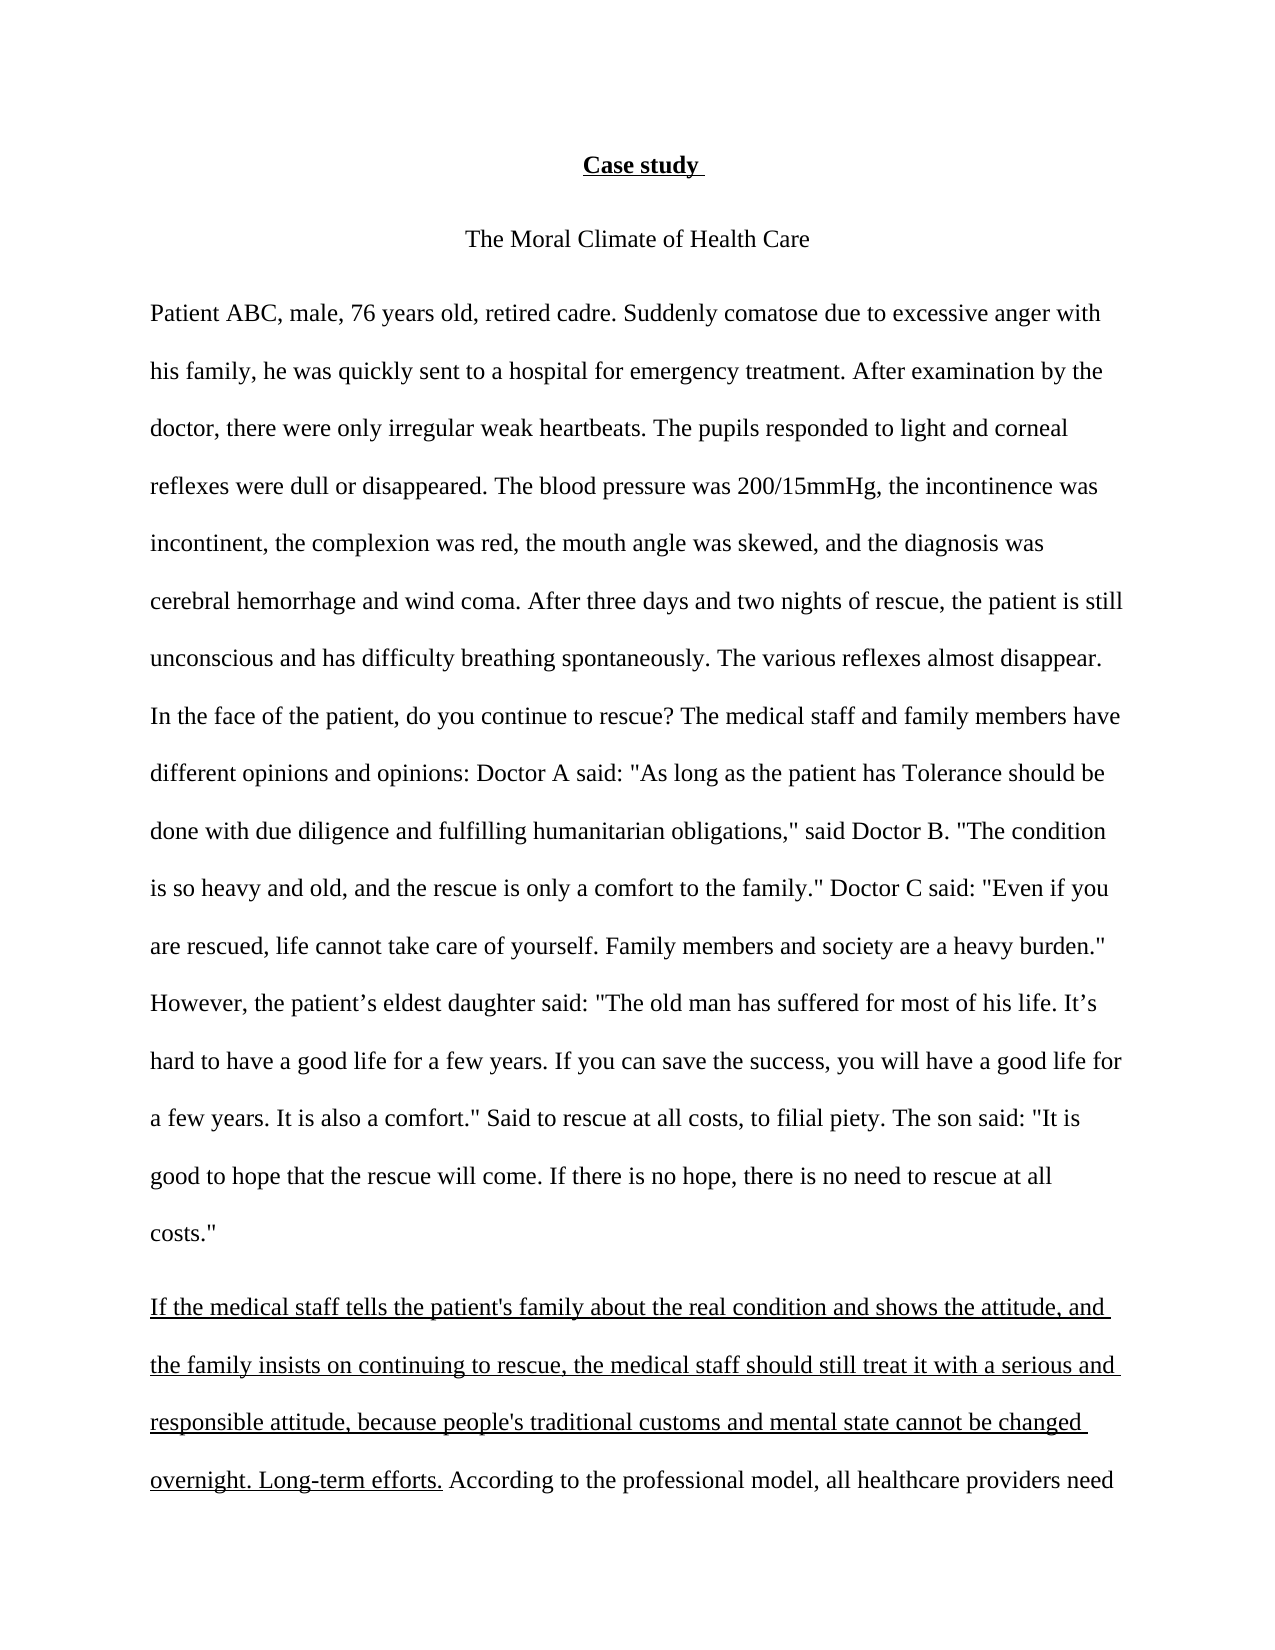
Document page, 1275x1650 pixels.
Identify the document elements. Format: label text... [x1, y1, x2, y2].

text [150, 1292, 1125, 1494]
text The Moral Climate of Health Care [150, 224, 1125, 253]
text Case study [150, 150, 1125, 179]
text Patient ABC, male, 76 years old, retired cadre. Suddenly comatose due to excessive anger with his family, he was quickly sent to a hospital for emergency treatment. After examination by the doctor, there were only irregular weak heartbeats. The pupils responded to light and corneal reflexes were dull or disappeared. The blood pressure was 200/15mmHg, the incontinence was incontinent, the complexion was red, the mouth angle was skewed, and the diagnosis was cerebral hemorrhage and wind coma. After three days and two nights of rescue, the patient is still unconscious and has difficulty breathing spontaneously. The various reflexes almost disappear. In the face of the patient, do you continue to rescue? The medical staff and family members have different opinions and opinions: Doctor A said: "As long as the patient has Tolerance should be done with due diligence and fulfilling humanitarian obligations," said Doctor B. "The condition is so heavy and old, and the rescue is only a comfort to the family." Doctor C said: "Even if you are rescued, life cannot take care of yourself. Family members and society are a heavy burden." However, the patient’s eldest daughter said: "The old man has suffered for most of his life. It’s hard to have a good life for a few years. If you can save the success, you will have a good life for a few years. It is also a comfort." Said to rescue at all costs, to filial piety. The son said: "It is good to hope that the rescue will come. If there is no hope, there is no need to rescue at all costs." [150, 298, 1125, 1247]
